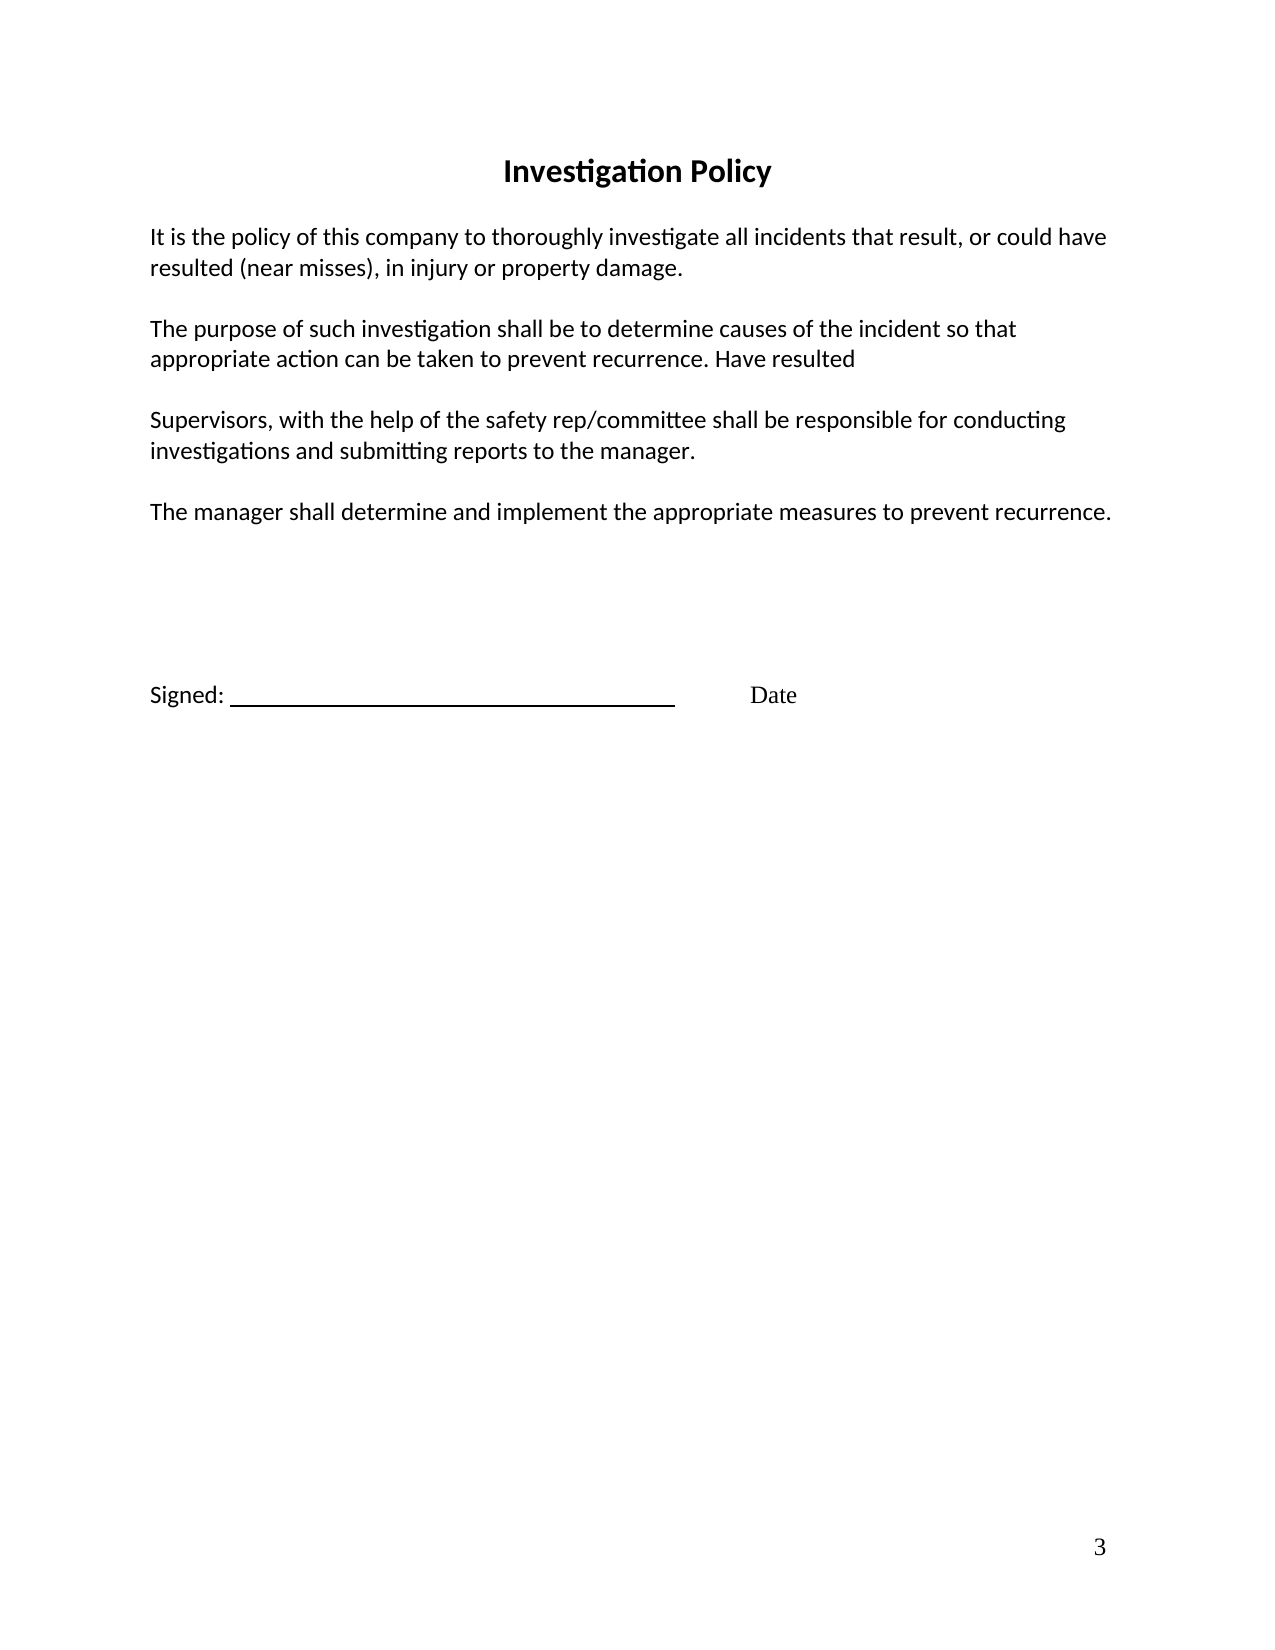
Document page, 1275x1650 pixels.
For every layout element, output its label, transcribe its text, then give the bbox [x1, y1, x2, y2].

text It is the policy of this company to thoroughly investigate all incidents that result, or could have resulted (near misses), in injury or property damage. [150, 221, 1125, 282]
text Signed: Date [150, 679, 1125, 709]
text Investigation Policy [150, 150, 1125, 191]
text The purpose of such investigation shall be to determine causes of the incident so that appropriate action can be taken to prevent recurrence. Have resulted [150, 313, 1125, 374]
text Supervisors, with the help of the safety rep/committee shall be responsible for conducting investigations and submitting reports to the manager. [150, 404, 1125, 465]
text The manager shall determine and implement the appropriate measures to prevent recurrence. [150, 496, 1125, 526]
